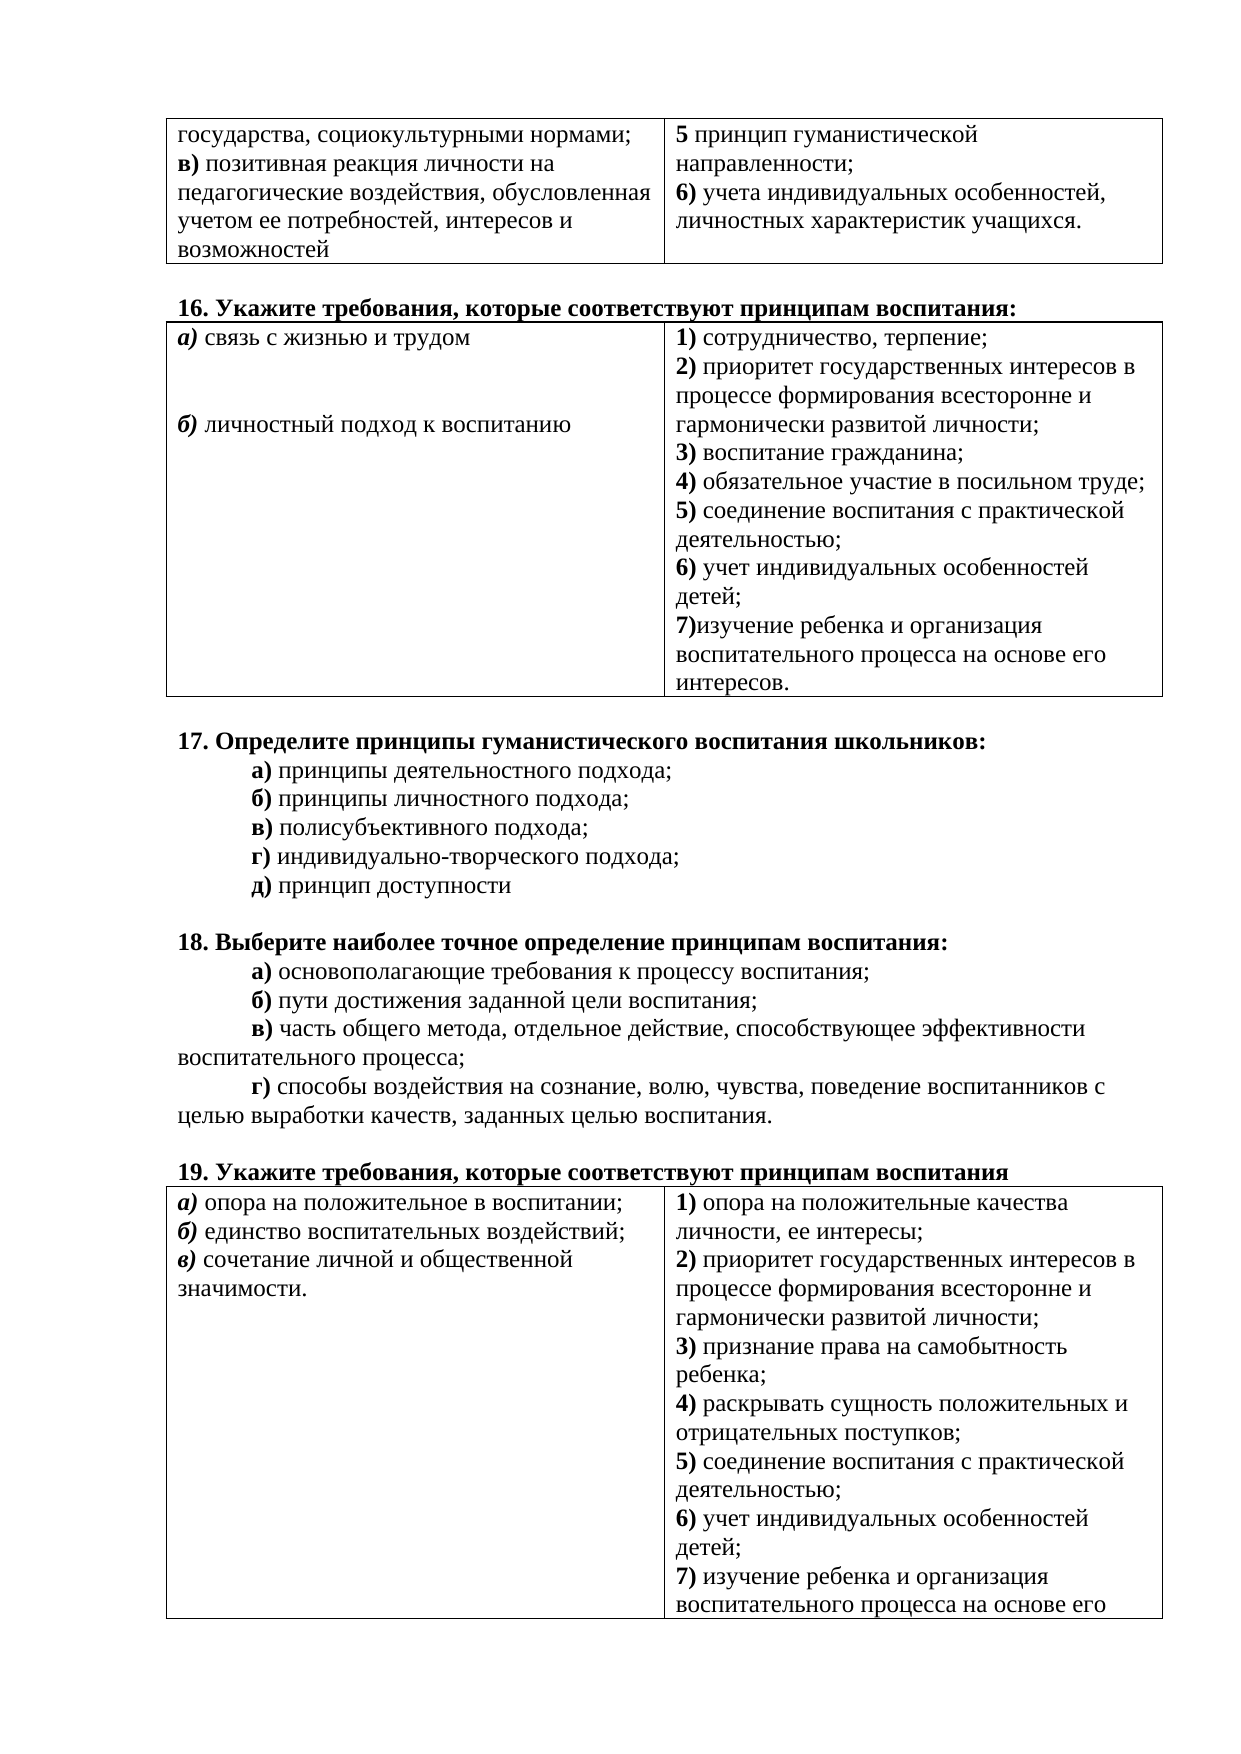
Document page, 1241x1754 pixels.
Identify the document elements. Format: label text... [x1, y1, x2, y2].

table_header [665, 119, 1162, 263]
table_header 1) сотрудничество, терпение; 2) приоритет государственных интересов в процессе формирования всесторонне и гармонически развитой личности; 3) воспитание гражданина; 4) обязательное участие в посильном труде; 5) соединение воспитания с практической деятельностью; 6) учет индивидуальных особенностей детей; 7)изучение ребенка и организация воспитательного процесса на основе его интересов. [665, 323, 1162, 696]
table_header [665, 1187, 1162, 1618]
text 16. Укажите требования, которые соответствуют принципам воспитания: [177, 293, 1152, 321]
text а) основополагающие требования к процессу воспитания; [177, 956, 1152, 985]
text д) принцип доступности [177, 870, 1152, 898]
text г) способы воздействия на сознание, волю, чувства, поведение воспитанников с целью выработки качеств, заданных целью воспитания. [177, 1071, 1152, 1128]
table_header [167, 119, 664, 263]
text 17. Определите принципы гуманистического воспитания школьников: [177, 726, 1152, 755]
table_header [167, 1187, 664, 1618]
text в) полисубъективного подхода; [177, 812, 1152, 841]
text 18. Выберите наиболее точное определение принципам воспитания: [177, 927, 1152, 956]
text г) индивидуально-творческого подхода; [177, 841, 1152, 870]
text 19. Укажите требования, которые соответствуют принципам воспитания [177, 1157, 1152, 1186]
text б) принципы личностного подхода; [177, 783, 1152, 812]
text а) принципы деятельностного подхода; [177, 755, 1152, 783]
table_header а) связь с жизнью и трудом б) личностный подход к воспитанию [167, 323, 664, 696]
text в) часть общего метода, отдельное действие, способствующее эффективности воспитательного процесса; [177, 1013, 1152, 1071]
text б) пути достижения заданной цели воспитания; [177, 985, 1152, 1013]
